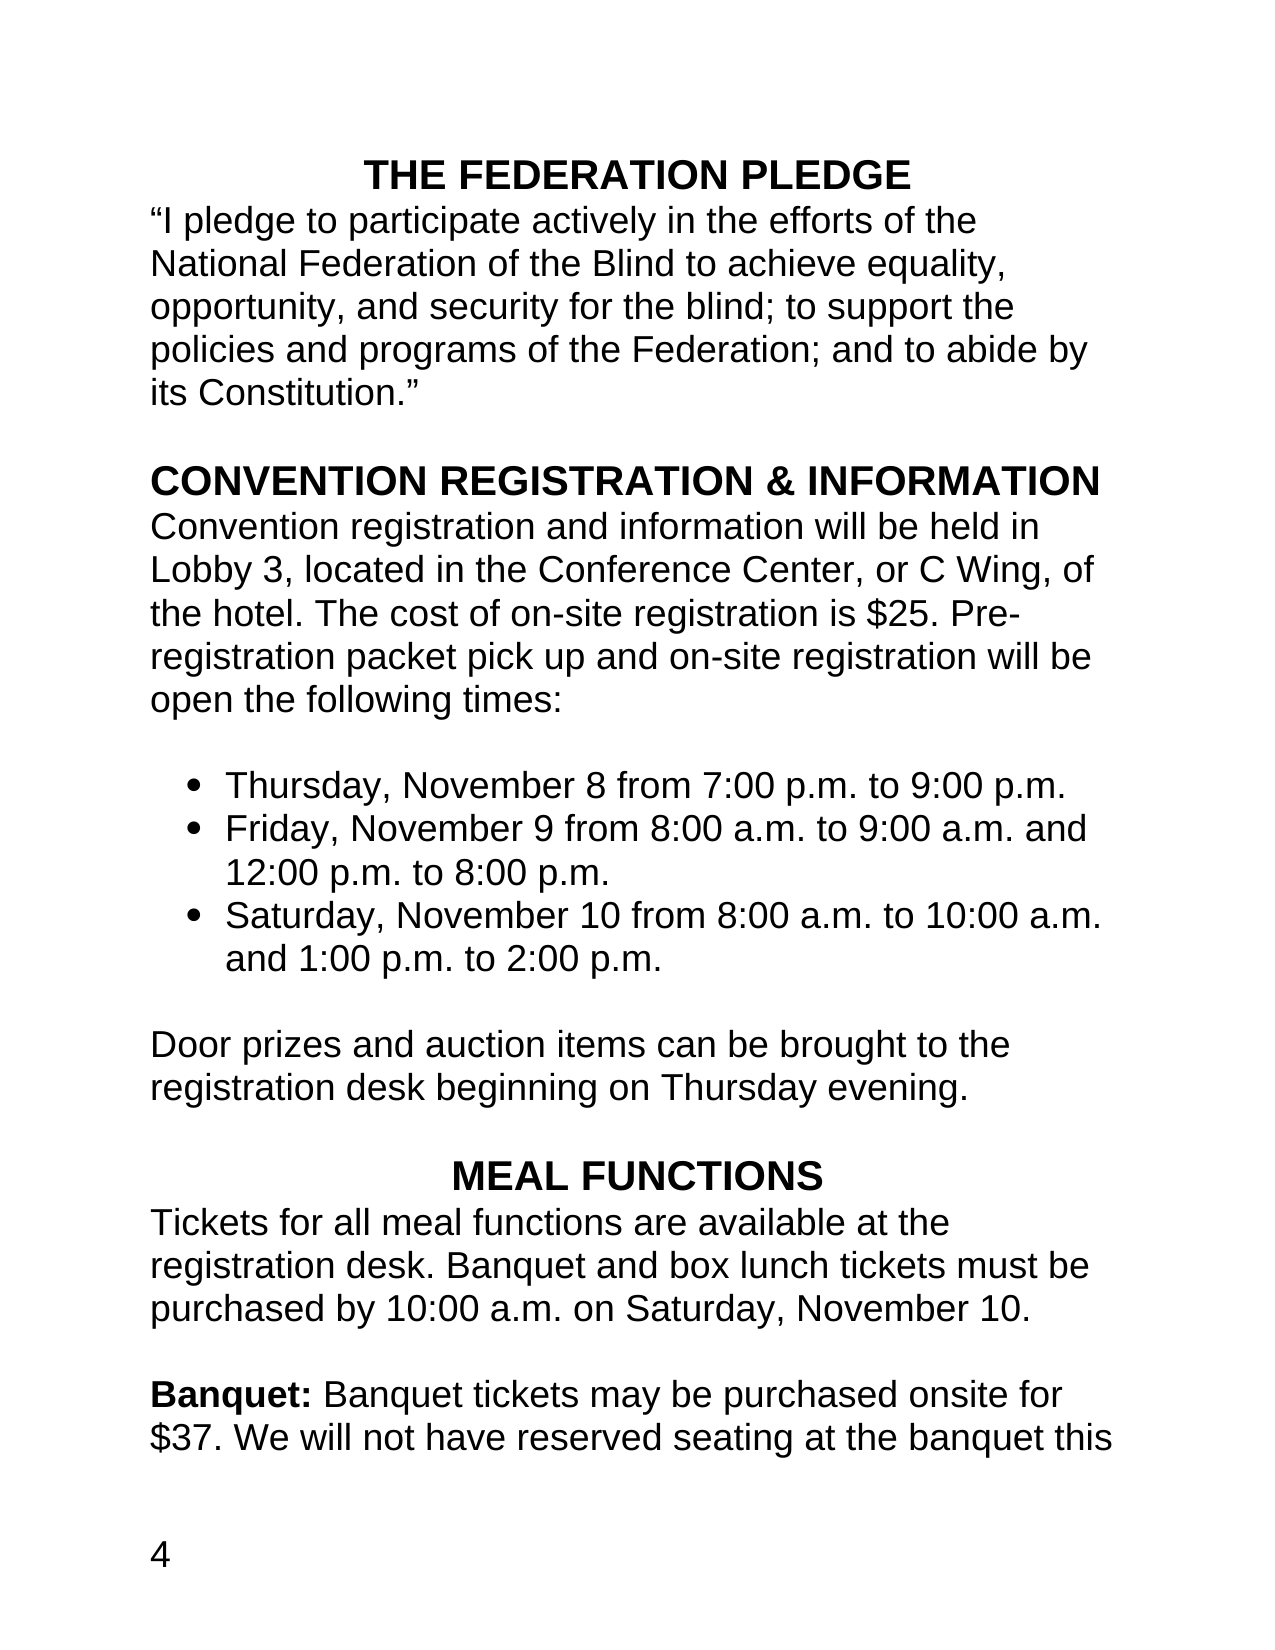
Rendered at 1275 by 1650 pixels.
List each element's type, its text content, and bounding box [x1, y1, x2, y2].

subtitle Meal Functions [150, 1152, 1125, 1200]
list Saturday, November 10 from 8:00 a.m. to 10:00 a.m. and 1:00 p.m. to 2:00 p.m. [187, 893, 1125, 979]
text Convention registration and information will be held in Lobby 3, located in the Conference Center, or C Wing, of the hotel. The cost of on-site registration is $25. Pre-registration packet pick up and on-site registration will be open the following times: [150, 504, 1125, 720]
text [150, 1372, 1125, 1458]
subtitle The Federation Pledge [150, 150, 1125, 198]
subtitle Convention Registration & Information [150, 457, 1125, 504]
text Tickets for all meal functions are available at the registration desk. Banquet and box lunch tickets must be purchased by 10:00 a.m. on Saturday, November 10. [150, 1200, 1125, 1329]
text Door prizes and auction items can be brought to the registration desk beginning on Thursday evening. [150, 1022, 1125, 1109]
text “I pledge to participate actively in the efforts of the National Federation of the Blind to achieve equality, opportunity, and security for the blind; to support the policies and programs of the Federation; and to abide by its Constitution.” [150, 198, 1125, 413]
list Friday, November 9 from 8:00 a.m. to 9:00 a.m. and 12:00 p.m. to 8:00 p.m. [187, 807, 1125, 893]
list Thursday, November 8 from 7:00 p.m. to 9:00 p.m. [187, 763, 1125, 807]
